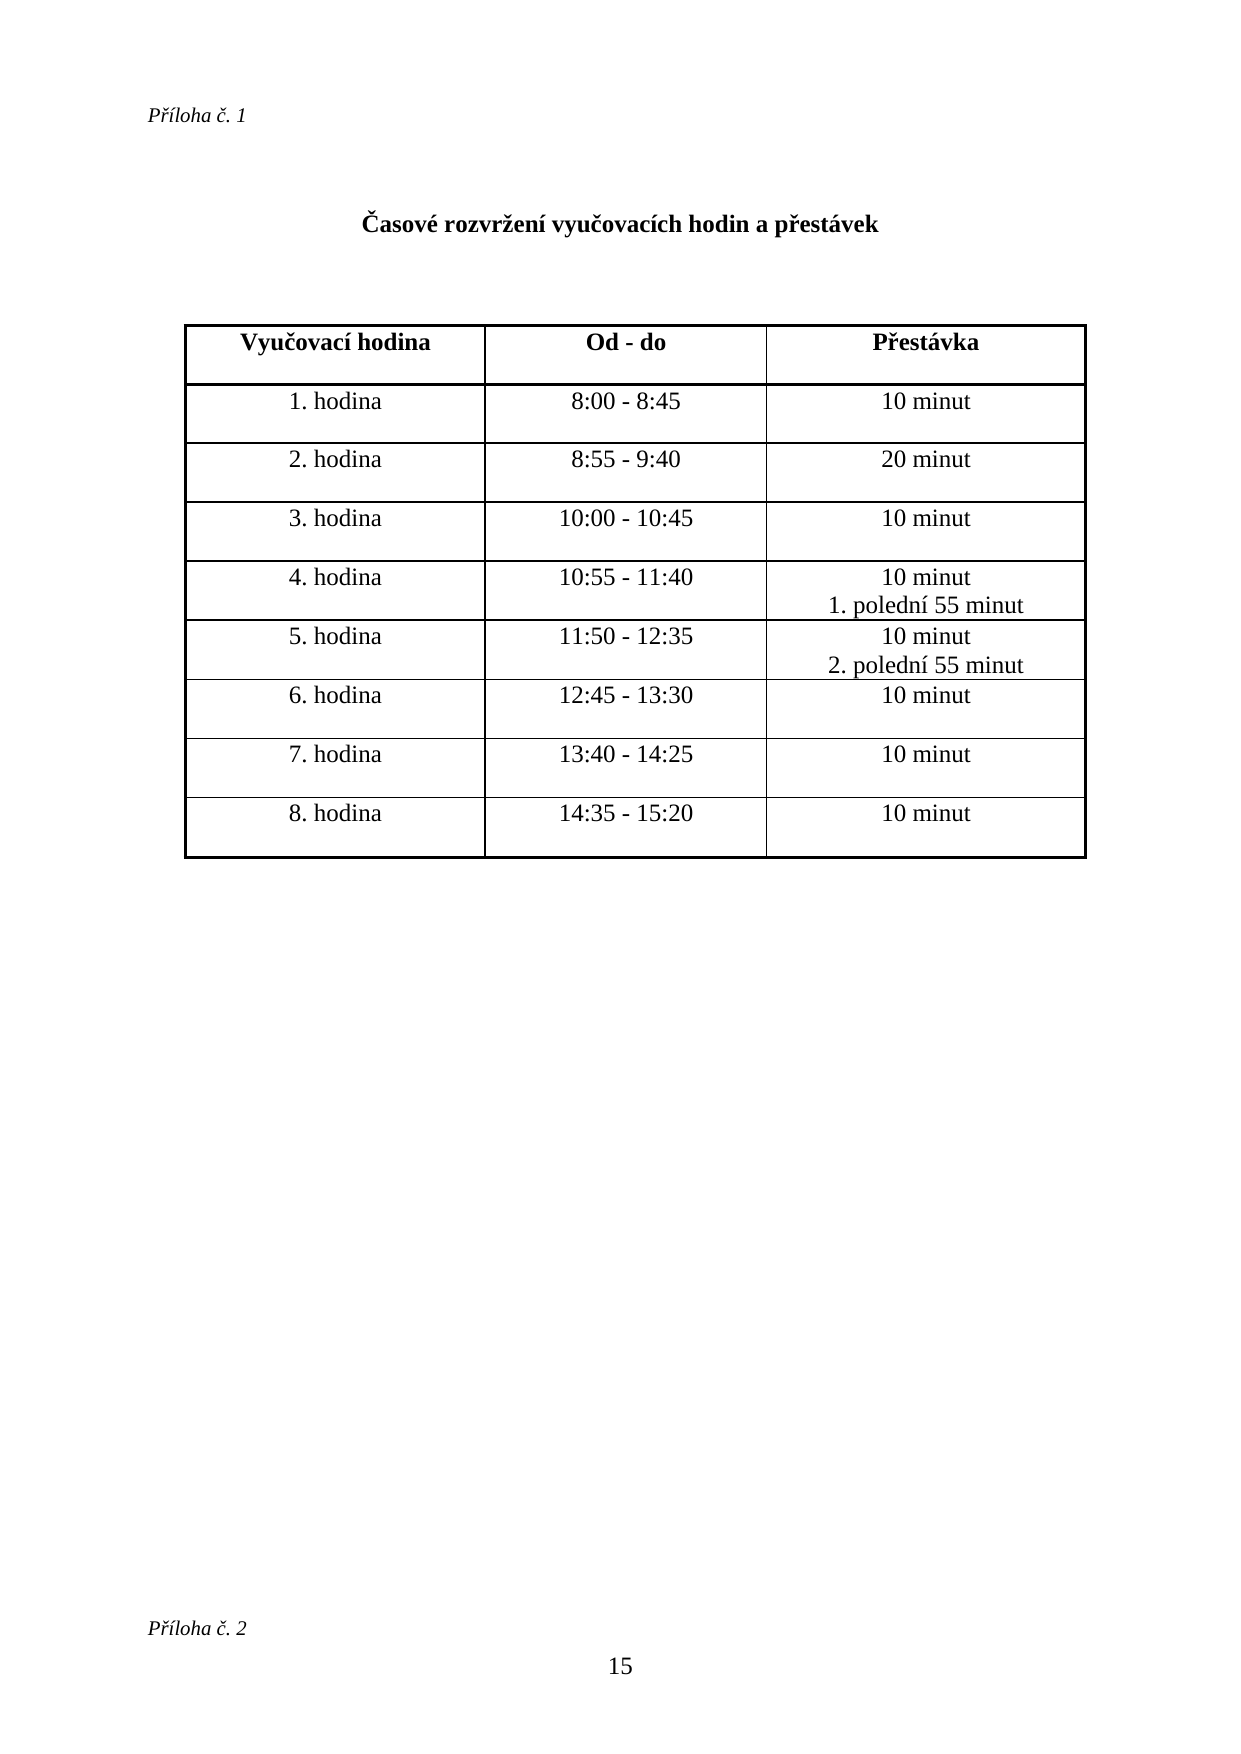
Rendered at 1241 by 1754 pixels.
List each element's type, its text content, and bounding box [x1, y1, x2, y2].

table_cell 2. hodina [187, 444, 484, 501]
table_cell 8. hodina [187, 798, 484, 856]
table_header Od - do [486, 327, 766, 383]
table_cell 12:45 - 13:30 [486, 680, 766, 737]
table_header Vyučovací hodina [187, 327, 484, 383]
table_cell 10 minut 2. polední 55 minut [767, 621, 1084, 678]
table_cell 5. hodina [187, 621, 484, 678]
table_cell 10 minut [767, 386, 1084, 442]
table_cell 20 minut [767, 444, 1084, 501]
table_cell 13:40 - 14:25 [486, 739, 766, 797]
table_cell 10 minut [767, 680, 1084, 737]
table_cell 8:00 - 8:45 [486, 386, 766, 442]
table_cell 10:55 - 11:40 [486, 562, 766, 619]
table_cell 10:00 - 10:45 [486, 503, 766, 560]
text Příloha č. 1 [148, 103, 1092, 127]
table_cell 11:50 - 12:35 [486, 621, 766, 678]
text Časové rozvržení vyučovacích hodin a přestávek [148, 209, 1092, 238]
table_cell 10 minut [767, 739, 1084, 797]
table_cell 7. hodina [187, 739, 484, 797]
table_cell 10 minut 1. polední 55 minut [767, 562, 1084, 619]
table_cell 1. hodina [187, 386, 484, 442]
text Příloha č. 2 [148, 1616, 1092, 1640]
table_cell 14:35 - 15:20 [486, 798, 766, 856]
table_cell 3. hodina [187, 503, 484, 560]
table_cell 10 minut [767, 798, 1084, 856]
table_cell 10 minut [767, 503, 1084, 560]
table_cell 8:55 - 9:40 [486, 444, 766, 501]
table_header Přestávka [767, 327, 1084, 383]
table_cell 4. hodina [187, 562, 484, 619]
table_cell 6. hodina [187, 680, 484, 737]
